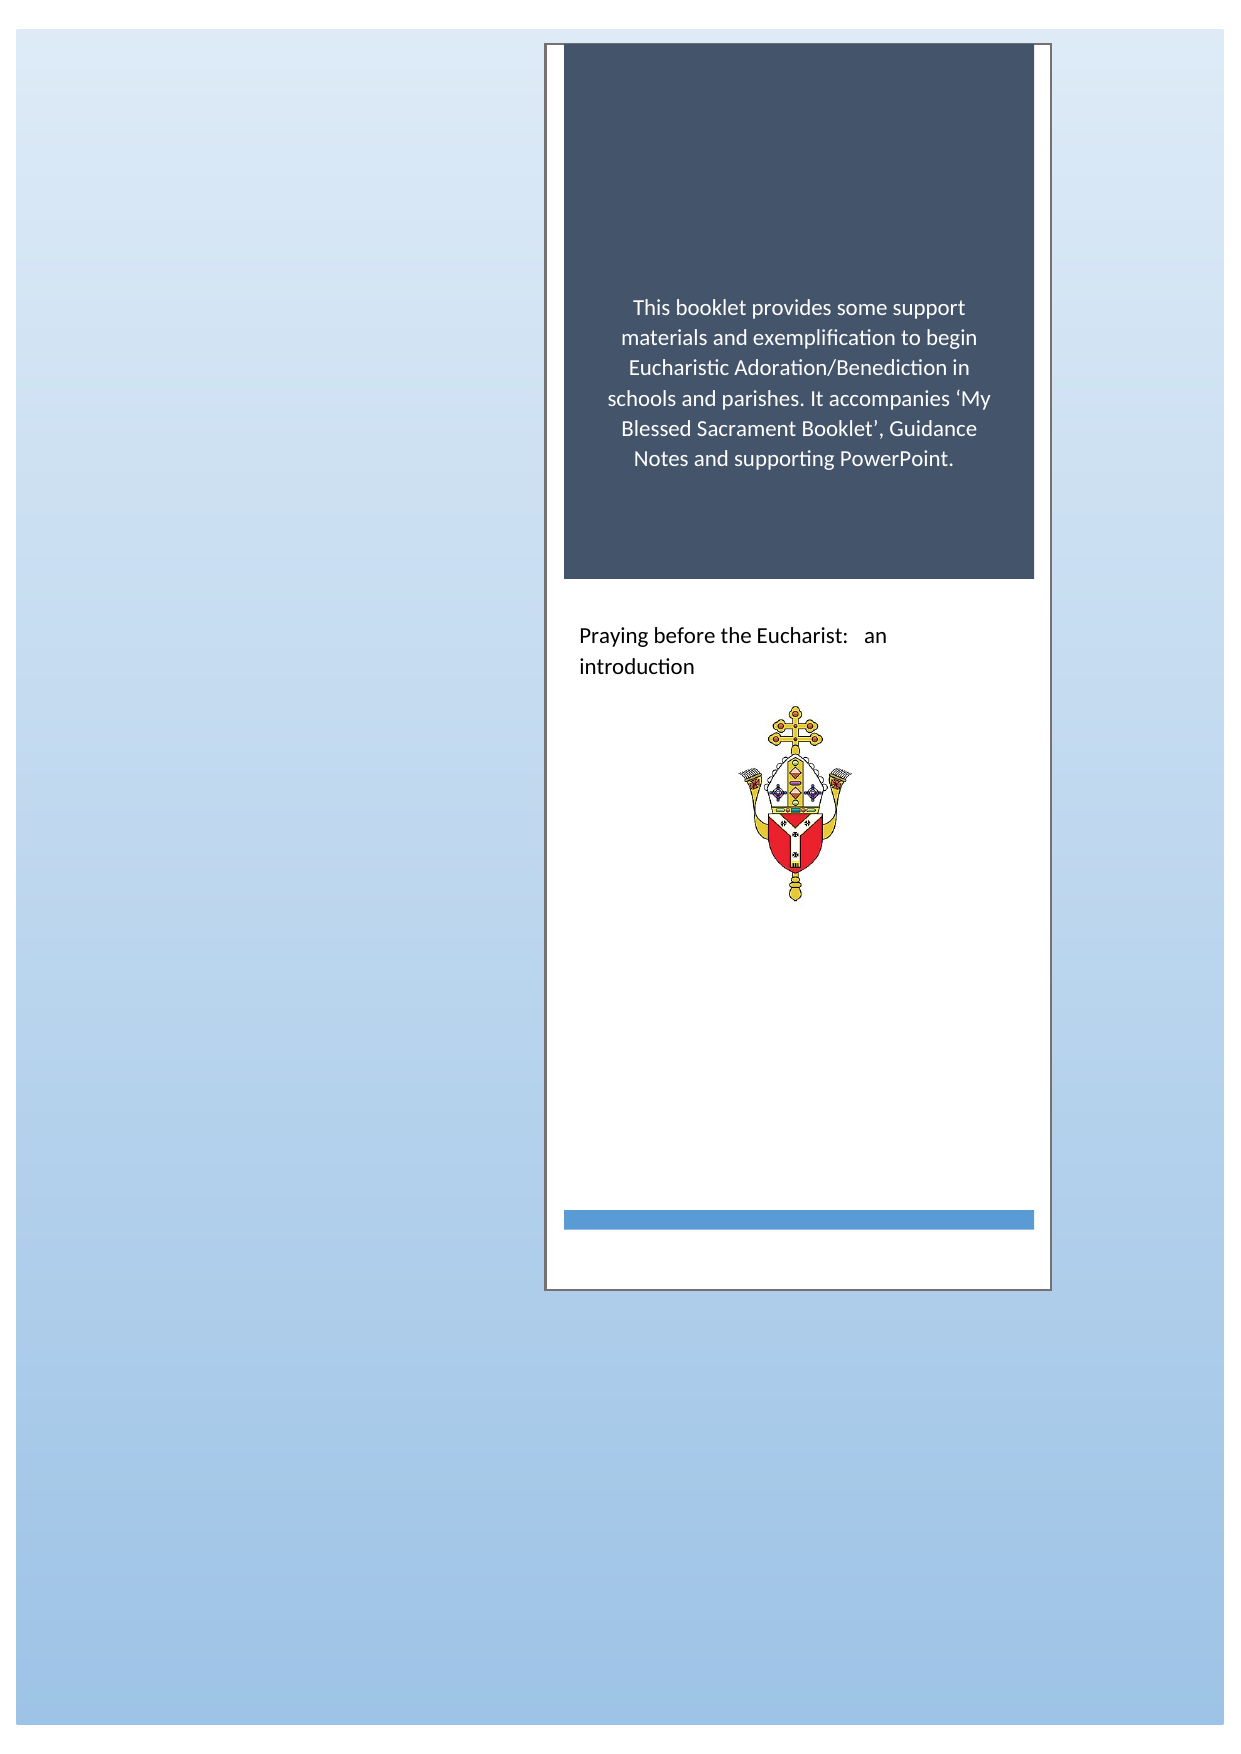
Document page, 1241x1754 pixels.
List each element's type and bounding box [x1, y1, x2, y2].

picture [724, 698, 862, 910]
